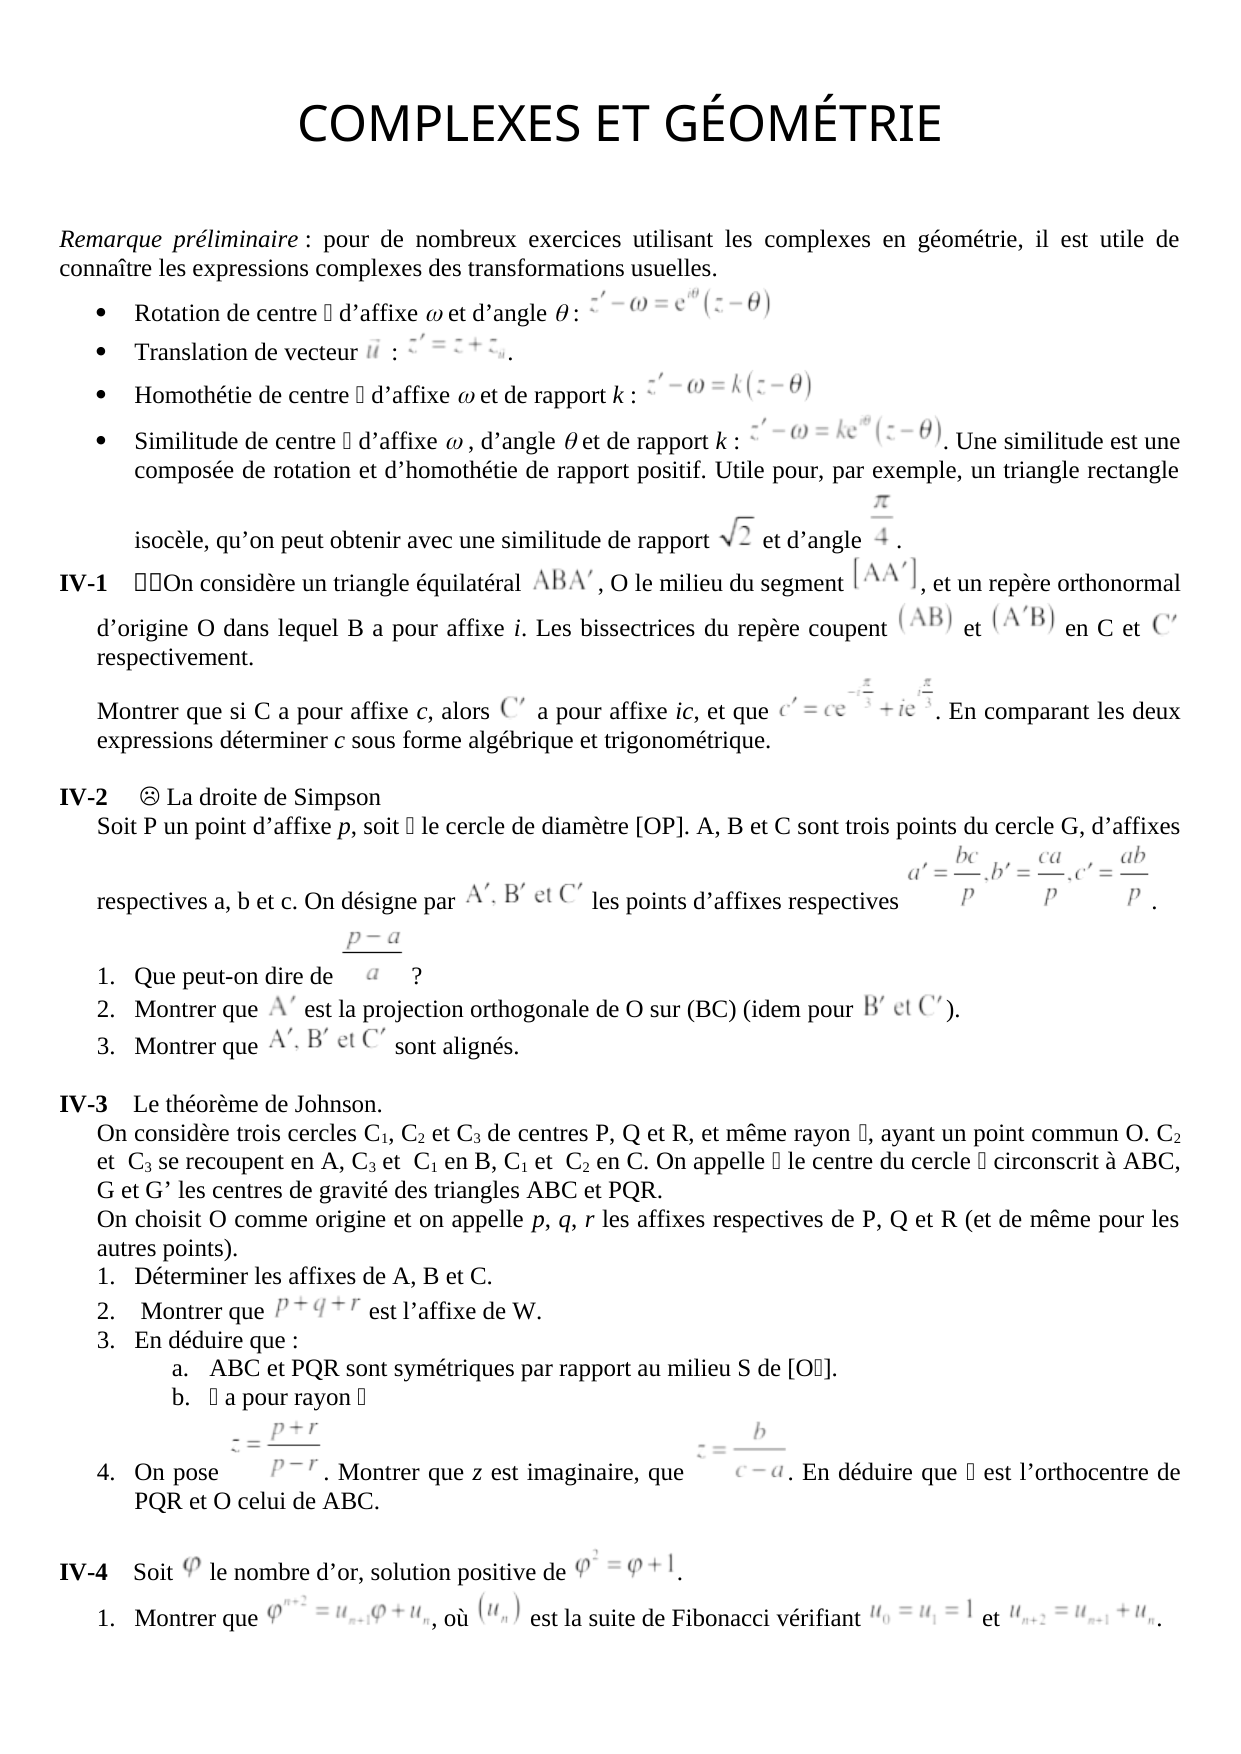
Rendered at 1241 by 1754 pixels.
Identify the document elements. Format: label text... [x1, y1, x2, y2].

list Soit le nombre d’or, solution positive de . [59, 1543, 1181, 1586]
list  a pour rayon  [172, 1382, 1181, 1411]
list On considère un triangle équilatéral , O le milieu du segment , et un repère orthonormal d’origine O dans lequel B a pour affixe i. Les bissectrices du repère coupent et en C et respectivement. [59, 554, 1181, 671]
list On pose . Montrer que z est imaginaire, que . En déduire que  est l’orthocentre de PQR et O celui de ABC. [97, 1411, 1181, 1514]
list Le théorème de Johnson. [59, 1089, 1181, 1118]
list Montrer que est la projection orthogonale de O sur (BC) (idem pour ). [97, 989, 1181, 1023]
list Montrer que est l’affixe de W. [97, 1290, 1181, 1325]
list Rotation de centre  d’affixe  et d’angle  : [97, 282, 1181, 327]
list Translation de vecteur : . [97, 327, 1181, 366]
list Montrer que si C a pour affixe c, alors a pour affixe ic, et que . En comparant les deux expressions déterminer c sous forme algébrique et trigonométrique. [97, 671, 1181, 753]
list On considère trois cercles C1, C2 et C3 de centres P, Q et R, et même rayon , ayant un point commun O. C2 et C3 se recoupent en A, C3 et C1 en B, C1 et C2 en C. On appelle  le centre du cercle  circonscrit à ABC, G et G’ les centres de gravité des triangles ABC et PQR. [97, 1118, 1181, 1204]
list Montrer que , où est la suite de Fibonacci vérifiant et . [97, 1586, 1181, 1632]
list Déterminer les affixes de A, B et C. [97, 1261, 1181, 1290]
list Homothétie de centre  d’affixe  et de rapport k : [97, 366, 1181, 409]
text COMPLEXES ET GÉOMÉTRIE [59, 88, 1181, 156]
list Similitude de centre  d’affixe  , d’angle  et de rapport k : . Une similitude est une composée de rotation et d’homothétie de rapport positif. Utile pour, par exemple, un triangle rectangle isocèle, qu’on peut obtenir avec une similitude de rapport et d’angle . [97, 409, 1181, 554]
text Soit P un point d’affixe p, soit  le cercle de diamètre [OP]. A, B et C sont trois points du cercle G, d’affixes respectives a, b et c. On désigne par les points d’affixes respectives . [97, 811, 1181, 914]
list Montrer que sont alignés. [97, 1023, 1181, 1060]
list Que peut-on dire de ? [97, 914, 1181, 989]
text Remarque préliminaire : pour de nombreux exercices utilisant les complexes en géométrie, il est utile de connaître les expressions complexes des transformations usuelles. [59, 224, 1181, 282]
list On choisit O comme origine et on appelle p, q, r les affixes respectives de P, Q et R (et de même pour les autres points). [97, 1204, 1181, 1261]
list En déduire que : [97, 1325, 1181, 1353]
list ABC et PQR sont symétriques par rapport au milieu S de [O]. [172, 1353, 1181, 1382]
list La droite de Simpson [59, 782, 1181, 811]
